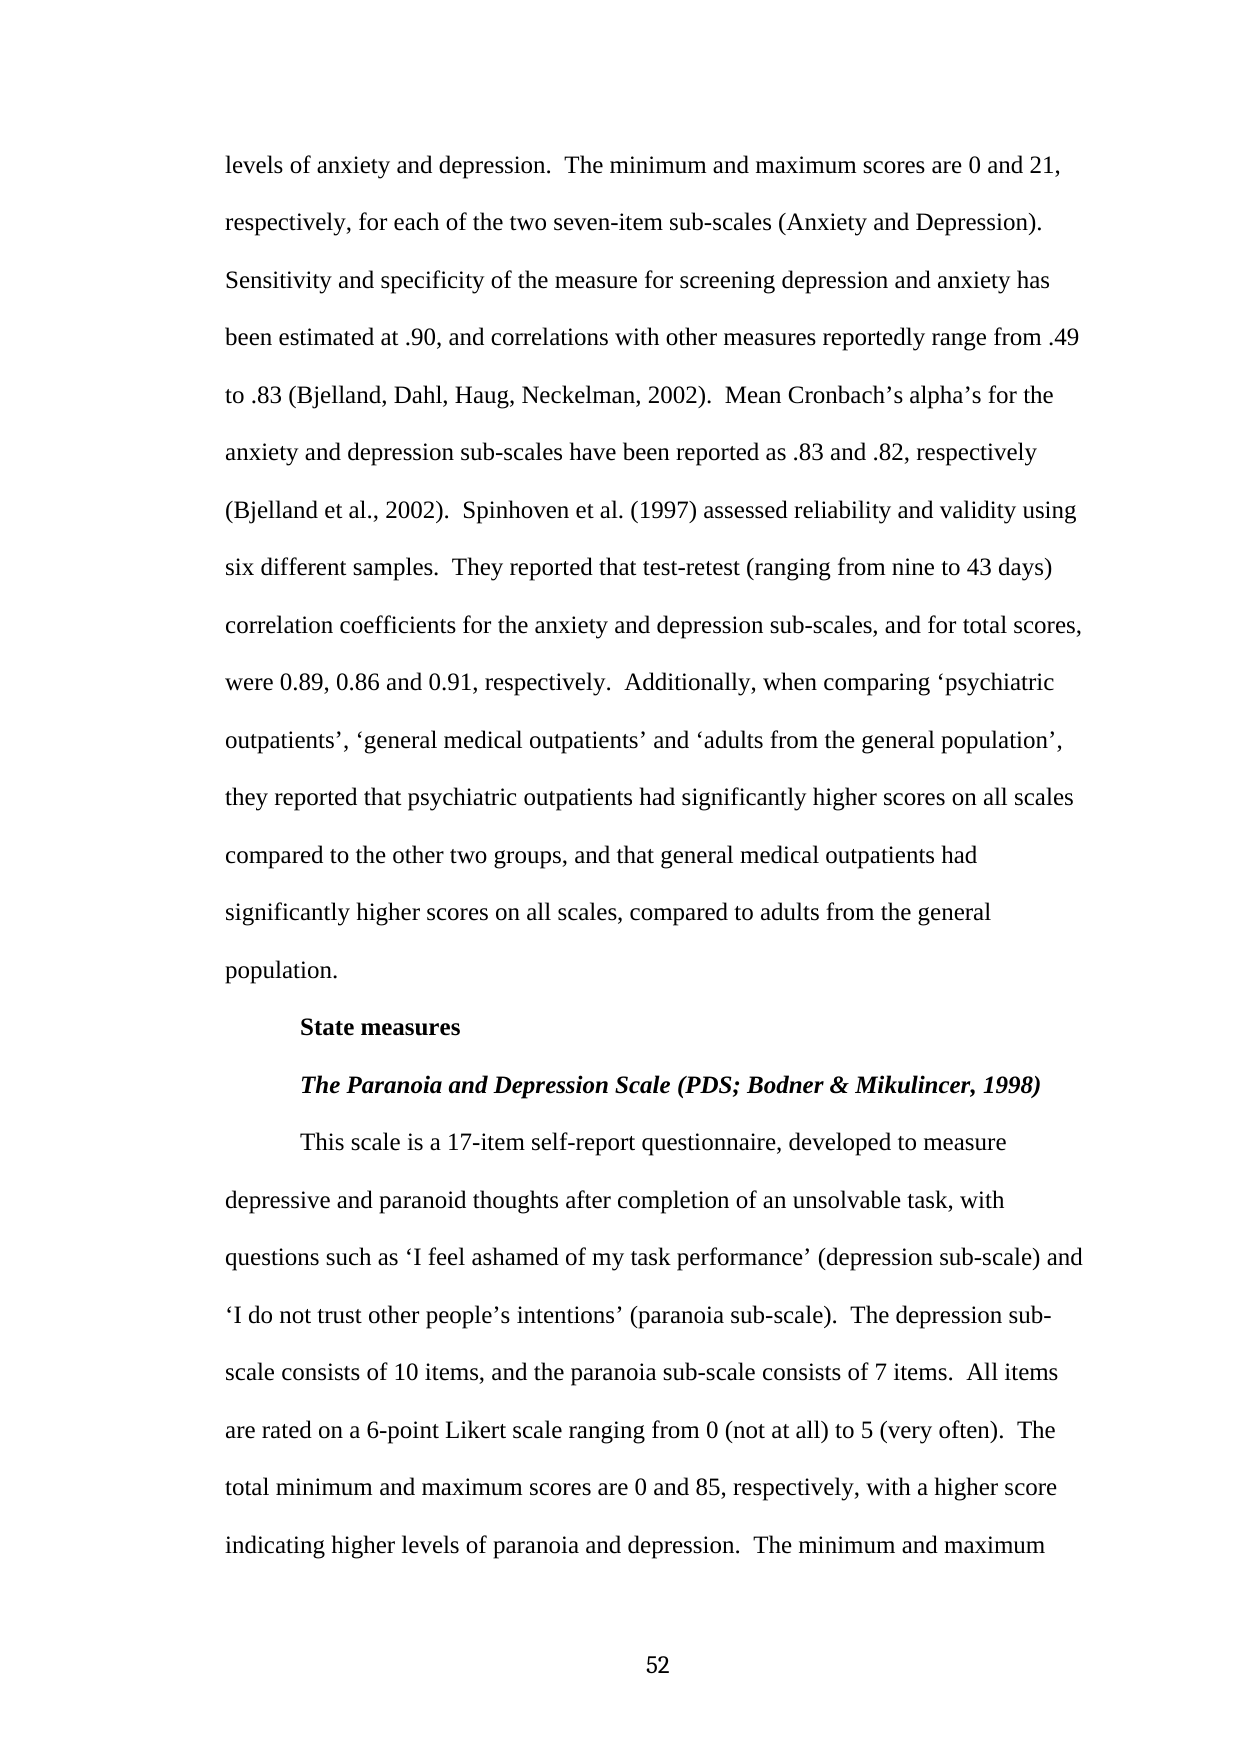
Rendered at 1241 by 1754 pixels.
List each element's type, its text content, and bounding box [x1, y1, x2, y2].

text State measures [300, 1012, 1090, 1041]
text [225, 150, 1090, 984]
text The Paranoia and Depression Scale (PDS; Bodner & Mikulincer, 1998) [225, 1070, 1090, 1099]
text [225, 1127, 1090, 1559]
